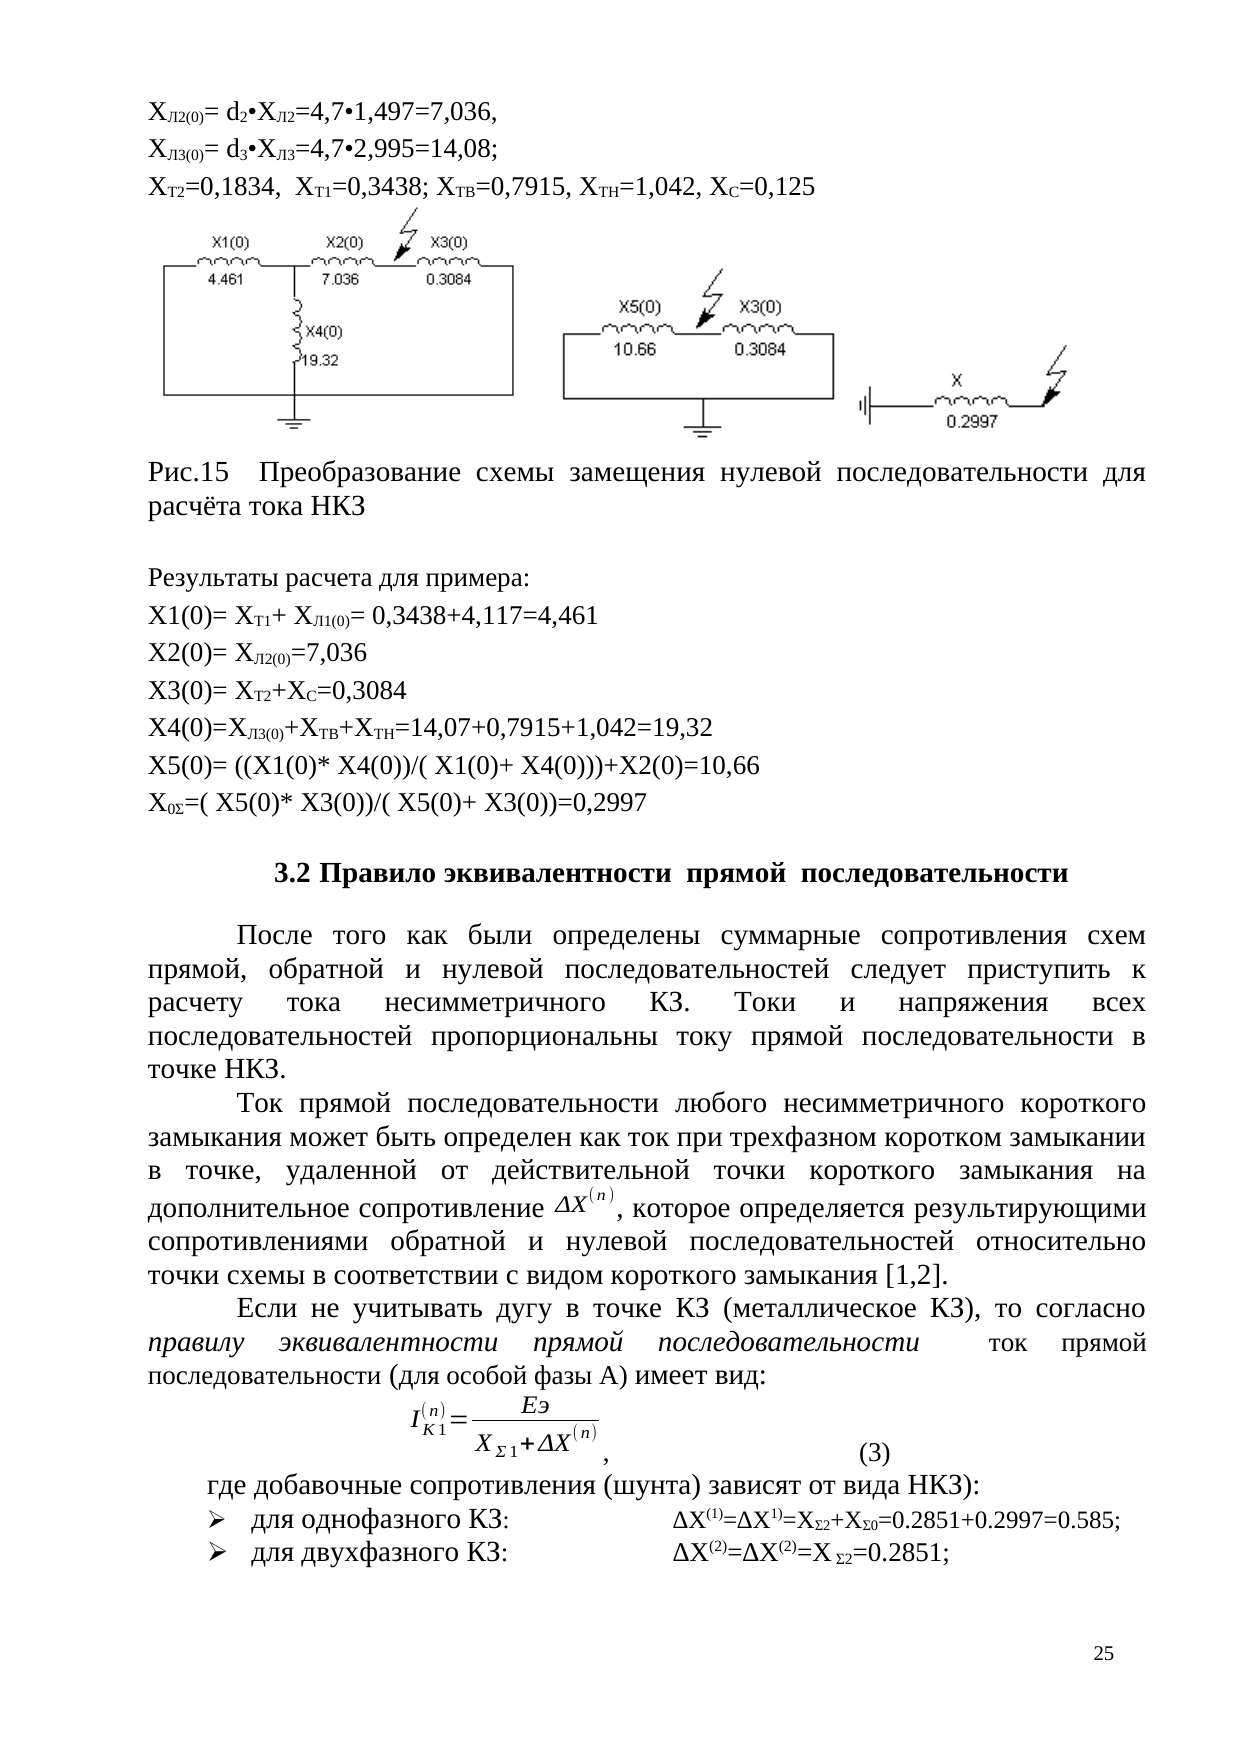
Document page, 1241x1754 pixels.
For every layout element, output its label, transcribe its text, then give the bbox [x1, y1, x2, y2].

text Результаты расчета для примера: [148, 555, 1152, 593]
text Х2(0)= ХЛ2(0)=7,036 [148, 630, 1152, 668]
text Х4(0)=ХЛ3(0)+ХТВ+ХТН=14,07+0,7915+1,042=19,32 [148, 705, 1152, 743]
text ХТ2=0,1834, ХТ1=0,3438; ХТВ=0,7915, ХТН=1,042, ХС=0,125 [148, 164, 1152, 201]
text ХЛ2(0)= d2•ХЛ2=4,7•1,497=7,036, [148, 89, 1152, 126]
list для двухфазного КЗ: ∆X(2)=∆X(2)=X Σ2=0.2851; [207, 1534, 1152, 1568]
list для однофазного КЗ: ∆X(1)=∆X1)=XΣ2+XΣ0=0.2851+0.2997=0.585; [207, 1501, 1152, 1534]
text ХЛ3(0)= d3•ХЛ3=4,7•2,995=14,08; [148, 126, 1152, 164]
picture [147, 201, 1092, 455]
text где добавочные сопротивления (шунта) зависят от вида НКЗ): [148, 1467, 1152, 1501]
text Ток прямой последовательности любого несимметричного короткого замыкания может быть определен как ток при трехфазном коротком замыкании в точке, удаленной от действительной точки короткого замыкания на дополнительное сопротивление , которое определяется результирующими сопротивлениями обратной и нулевой последовательностей относительно точки схемы в соответствии с видом короткого замыкания [1,2]. [148, 1085, 1147, 1290]
list Правило эквивалентности прямой последовательности [274, 855, 1152, 889]
text Х1(0)= ХТ1+ ХЛ1(0)= 0,3438+4,117=4,461 [148, 593, 1152, 630]
text , (3) [148, 1391, 1152, 1467]
text Если не учитывать дугу в точке КЗ (металлическое КЗ), то согласно правилу эквивалентности прямой последовательности ток прямой последовательности (для особой фазы А) имеет вид: [148, 1290, 1147, 1391]
text Х0Σ=( Х5(0)* Х3(0))/( Х5(0)+ Х3(0))=0,2997 [148, 780, 1152, 818]
text Х5(0)= ((Х1(0)* Х4(0))/( Х1(0)+ Х4(0)))+Х2(0)=10,66 [148, 743, 1152, 780]
text Рис.15 Преобразование схемы замещения нулевой последовательности для расчёта тока НКЗ [148, 454, 1147, 522]
text После того как были определены суммарные сопротивления схем прямой, обратной и нулевой последовательностей следует приступить к расчету тока несимметричного КЗ. Токи и напряжения всех последовательностей пропорциональны току прямой последовательности в точке НКЗ. [148, 917, 1147, 1085]
text Х3(0)= ХТ2+ХС=0,3084 [148, 668, 1152, 705]
